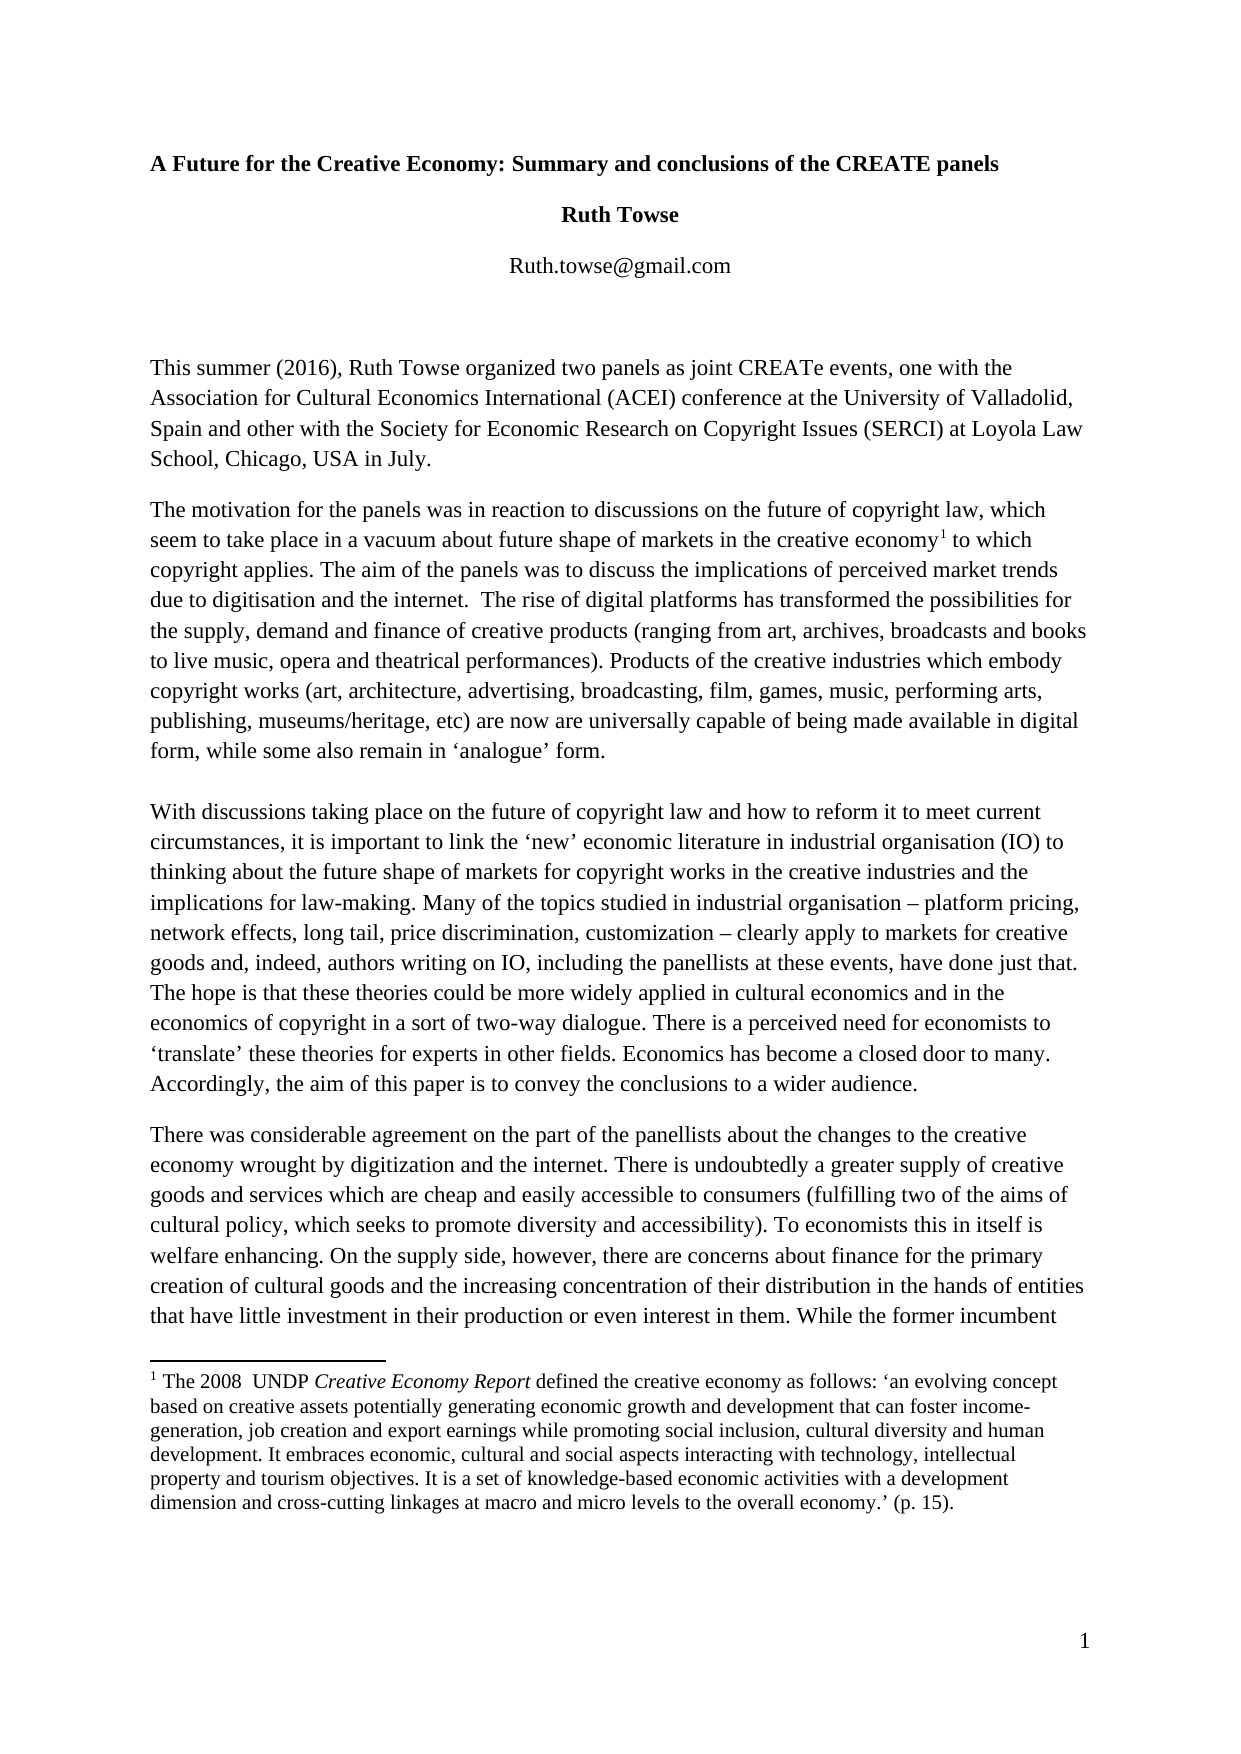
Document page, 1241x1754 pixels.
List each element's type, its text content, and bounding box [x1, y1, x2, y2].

text A Future for the Creative Economy: Summary and conclusions of the CREATE panels [150, 150, 1090, 176]
text With discussions taking place on the future of copyright law and how to reform it to meet current circumstances, it is important to link the ‘new’ economic literature in industrial organisation (IO) to thinking about the future shape of markets for copyright works in the creative industries and the implications for law-making. Many of the topics studied in industrial organisation – platform pricing, network effects, long tail, price discrimination, customization – clearly apply to markets for creative goods and, indeed, authors writing on IO, including the panellists at these events, have done just that. The hope is that these theories could be more widely applied in cultural economics and in the economics of copyright in a sort of two-way dialogue. There is a perceived need for economists to ‘translate’ these theories for experts in other fields. Economics has become a closed door to many. Accordingly, the aim of this paper is to convey the conclusions to a wider audience. [150, 798, 1090, 1096]
text The motivation for the panels was in reaction to discussions on the future of copyright law, which seem to take place in a vacuum about future shape of markets in the creative economy to which copyright applies. The aim of the panels was to discuss the implications of perceived market trends due to digitisation and the internet. The rise of digital platforms has transformed the possibilities for the supply, demand and finance of creative products (ranging from art, archives, broadcasts and books to live music, opera and theatrical performances). Products of the creative industries which embody copyright works (art, architecture, advertising, broadcasting, film, games, music, performing arts, publishing, museums/heritage, etc) are now are universally capable of being made available in digital form, while some also remain in ‘analogue’ form. [150, 496, 1090, 764]
text Ruth Towse [150, 201, 1090, 227]
text Ruth.towse@gmail.com [150, 252, 1090, 278]
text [150, 1121, 1090, 1328]
text This summer (2016), Ruth Towse organized two panels as joint CREATe events, one with the Association for Cultural Economics International (ACEI) conference at the University of Valladolid, Spain and other with the Society for Economic Research on Copyright Issues (SERCI) at Loyola Law School, Chicago, USA in July. [150, 354, 1090, 471]
